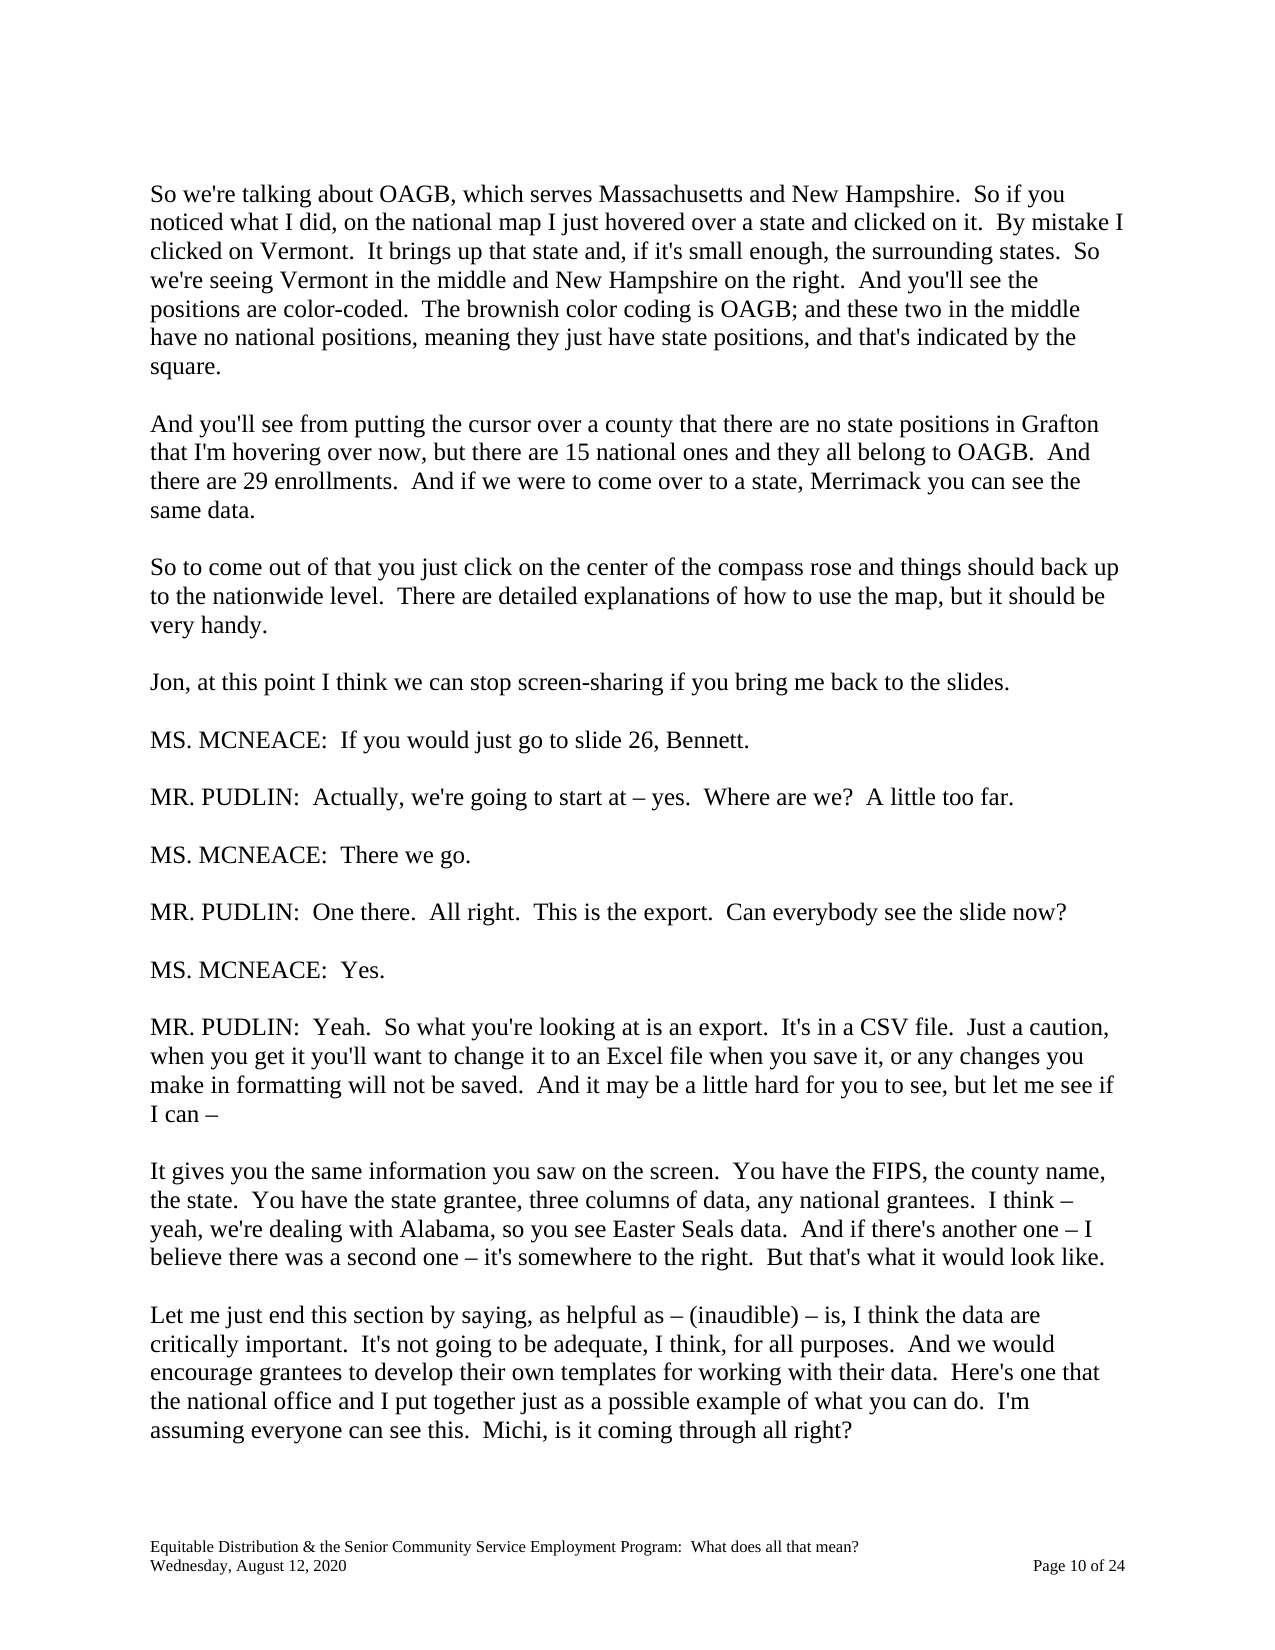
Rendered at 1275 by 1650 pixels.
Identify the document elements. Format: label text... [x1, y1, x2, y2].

text MS. MCNEACE: There we go. [150, 840, 1125, 869]
text MR. PUDLIN: Yeah. So what you're looking at is an export. It's in a CSV file. Just a caution, when you get it you'll want to change it to an Excel file when you save it, or any changes you make in formatting will not be saved. And it may be a little hard for you to see, but let me see if I can – [150, 1012, 1125, 1127]
text MR. PUDLIN: Actually, we're going to start at – yes. Where are we? A little too far. [150, 782, 1125, 811]
text Let me just end this section by saying, as helpful as – (inaudible) – is, I think the data are critically important. It's not going to be adequate, I think, for all purposes. And we would encourage grantees to develop their own templates for working with their data. Here's one that the national office and I put together just as a possible example of what you can do. I'm assuming everyone can see this. Michi, is it coming through all right? [150, 1300, 1125, 1444]
text And you'll see from putting the cursor over a county that there are no state positions in Grafton that I'm hovering over now, but there are 15 national ones and they all belong to OAGB. And there are 29 enrollments. And if we were to come over to a state, Merrimack you can see the same data. [150, 409, 1125, 524]
text So we're talking about OAGB, which serves Massachusetts and New Hampshire. So if you noticed what I did, on the national map I just hovered over a state and clicked on it. By mistake I clicked on Vermont. It brings up that state and, if it's small enough, the surrounding states. So we're seeing Vermont in the middle and New Hampshire on the right. And you'll see the positions are color-coded. The brownish color coding is OAGB; and these two in the middle have no national positions, meaning they just have state positions, and that's indicated by the square. [150, 179, 1125, 380]
text MR. PUDLIN: One there. All right. This is the export. Can everybody see the slide now? [150, 897, 1125, 926]
text MS. MCNEACE: Yes. [150, 955, 1125, 984]
text MS. MCNEACE: If you would just go to slide 26, Bennett. [150, 725, 1125, 754]
text It gives you the same information you saw on the screen. You have the FIPS, the county name, the state. You have the state grantee, three columns of data, any national grantees. I think – yeah, we're dealing with Alabama, so you see Easter Seals data. And if there's another one – I believe there was a second one – it's somewhere to the right. But that's what it would look like. [150, 1156, 1125, 1271]
text Jon, at this point I think we can stop screen-sharing if you bring me back to the slides. [150, 667, 1125, 696]
text So to come out of that you just click on the center of the compass rose and things should back up to the nationwide level. There are detailed explanations of how to use the map, but it should be very handy. [150, 552, 1125, 639]
